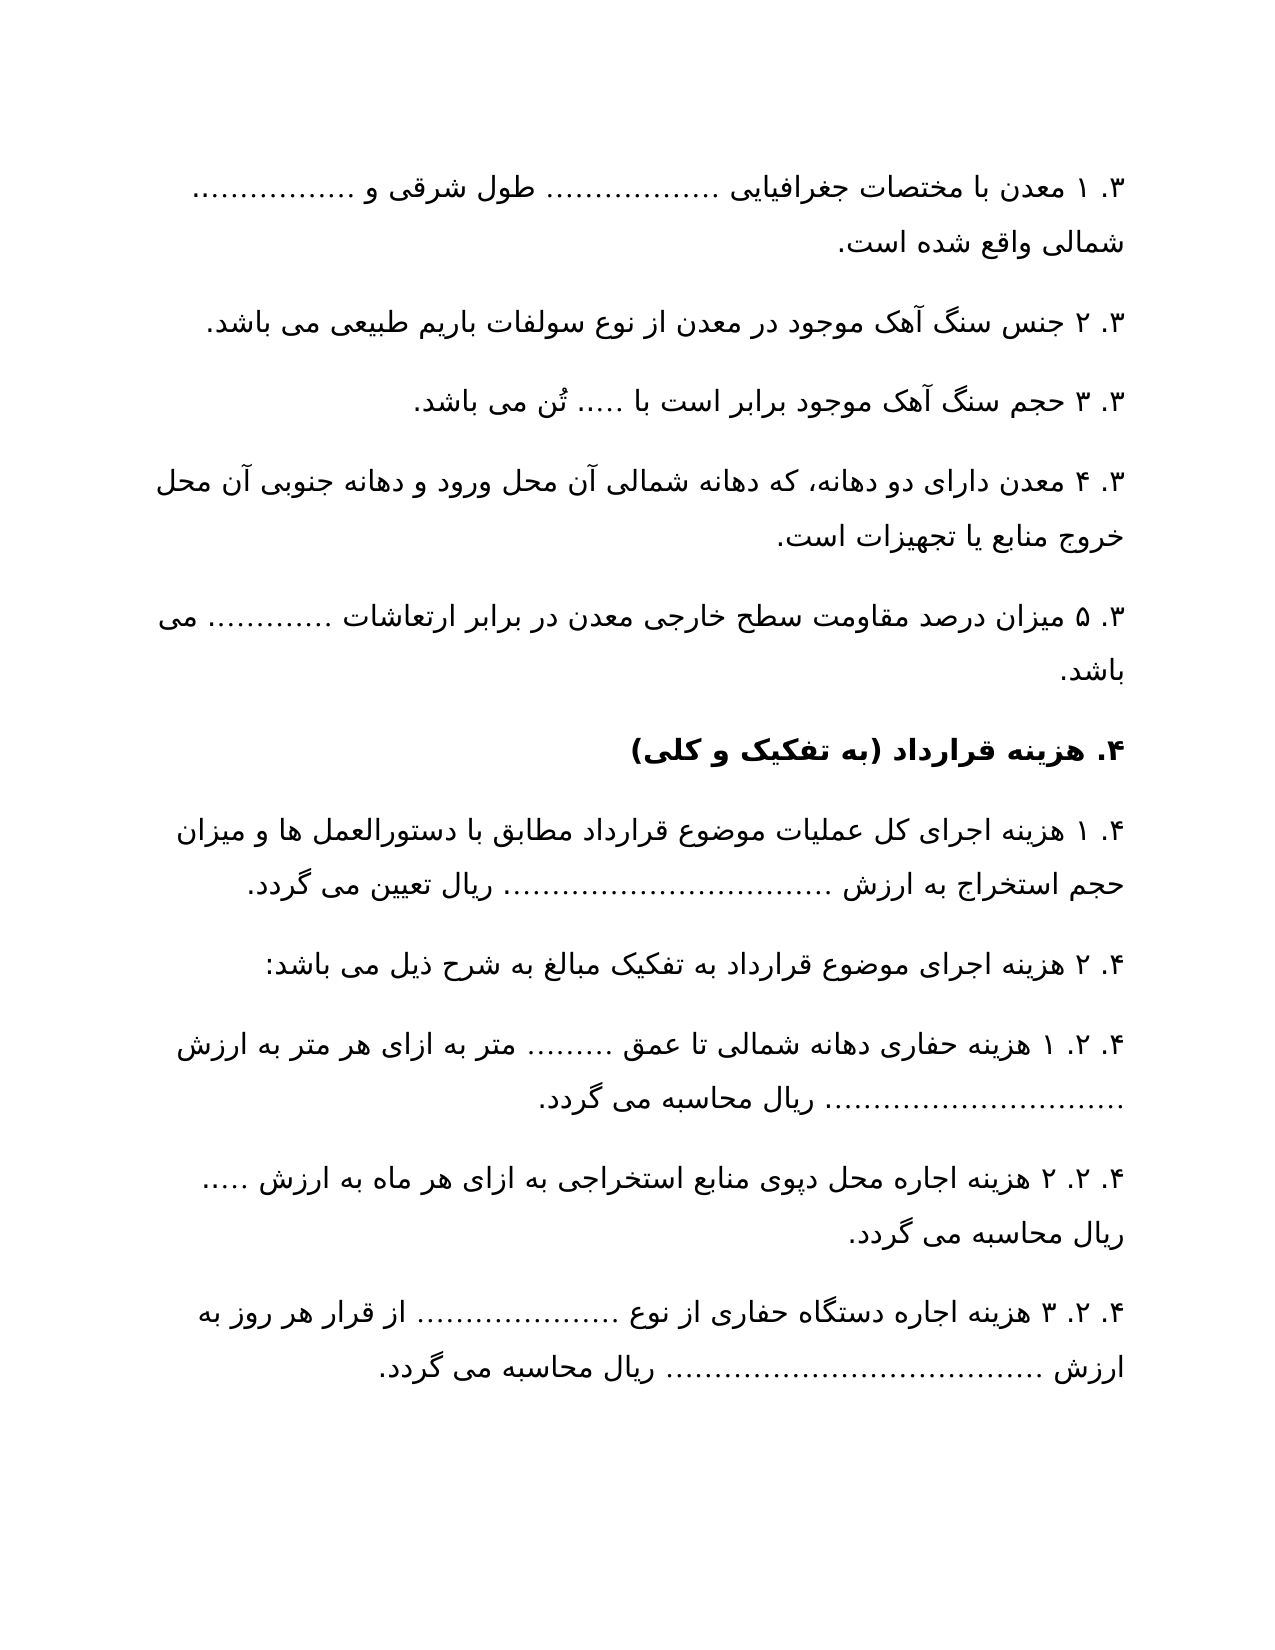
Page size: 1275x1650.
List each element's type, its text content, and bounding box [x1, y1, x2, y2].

text ۴. هزینه قرارداد (به تفکیک و کلی) [150, 712, 1125, 767]
text ۴. ۲. ۱ هزینه حفاری دهانه شمالی تا عمق ……… متر به ازای هر متر به ارزش …………………………. ریال محاسبه می گردد. [150, 1006, 1125, 1116]
text ۳. ۳ حجم سنگ آهک موجود برابر است با ….. تُن می باشد. [150, 364, 1125, 419]
text ۴. ۱ هزینه اجرای کل عملیات موضوع قرارداد مطابق با دستورالعمل ها و میزان حجم استخراج به ارزش ……………………………. ریال تعیین می گردد. [150, 792, 1125, 902]
text ۳. ۵ میزان درصد مقاومت سطح خارجی معدن در برابر ارتعاشات …………. می باشد. [150, 578, 1125, 687]
text ۴. ۲ هزینه اجرای موضوع قرارداد به تفکیک مبالغ به شرح ذیل می باشد: [150, 927, 1125, 981]
text ۴. ۲. ۲ هزینه اجاره محل دپوی منابع استخراجی به ازای هر ماه به ارزش ….. ریال محاسبه می گردد. [150, 1141, 1125, 1250]
text ۳. ۲ جنس سنگ آهک موجود در معدن از نوع سولفات باریم طبیعی می باشد. [150, 284, 1125, 339]
text ۴. ۲. ۳ هزینه اجاره دستگاه حفاری از نوع ………………… از قرار هر روز به ارزش ………………………………… ریال محاسبه می گردد. [150, 1275, 1125, 1384]
text ۳. ۴ معدن دارای دو دهانه، که دهانه شمالی آن محل ورود و دهانه جنوبی آن محل خروج منابع یا تجهیزات است. [150, 444, 1125, 553]
text ۳. ۱ معدن با مختصات جغرافیایی ……………… طول شرقی و …………….. شمالی واقع شده است. [150, 150, 1125, 259]
